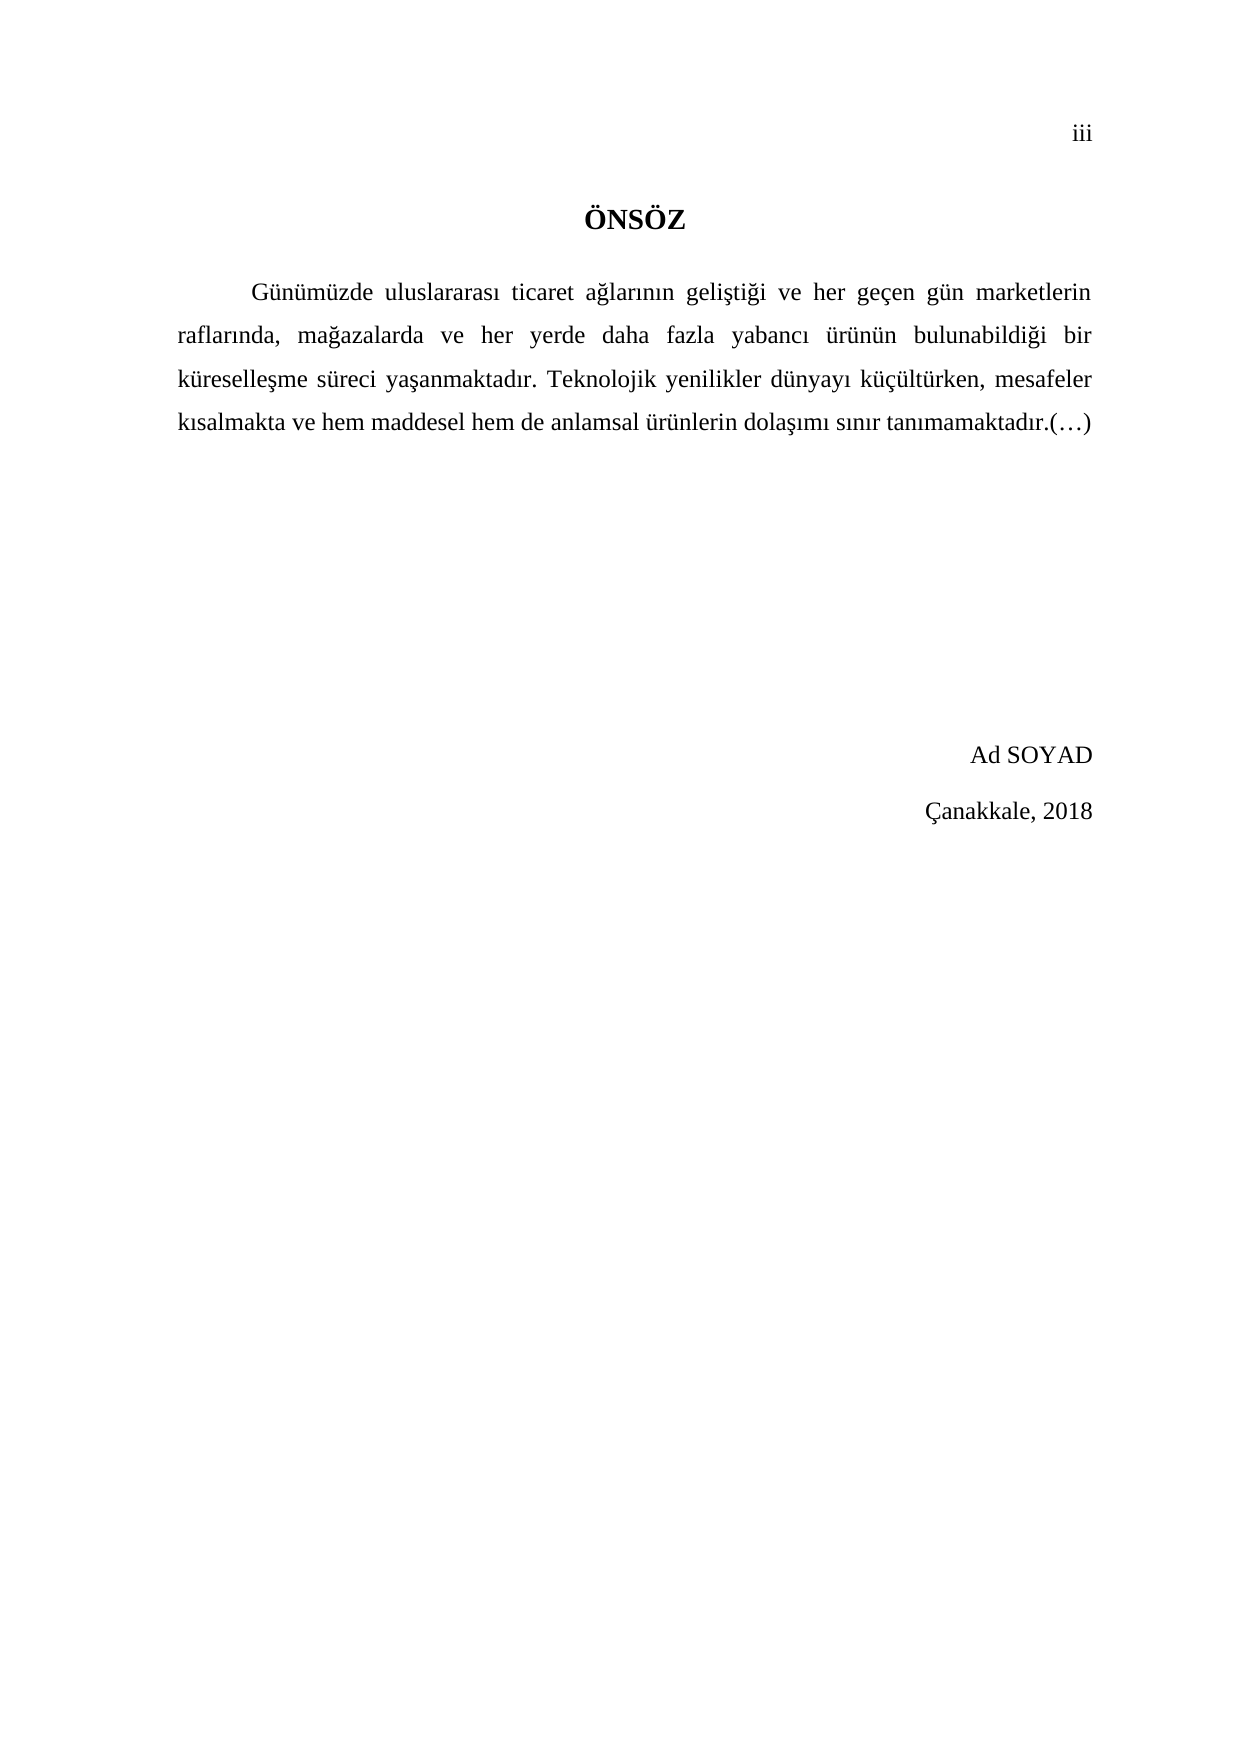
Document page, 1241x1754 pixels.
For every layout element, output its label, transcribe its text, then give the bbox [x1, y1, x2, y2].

text Ad SOYAD [177, 741, 1093, 769]
text Çanakkale, 2018 [177, 796, 1093, 825]
subtitle ÖNSÖZ [177, 202, 1092, 236]
text Günümüzde uluslararası ticaret ağlarının geliştiği ve her geçen gün marketlerin raflarında, mağazalarda ve her yerde daha fazla yabancı ürünün bulunabildiği bir küreselleşme süreci yaşanmaktadır. Teknolojik yenilikler dünyayı küçültürken, mesafeler kısalmakta ve hem maddesel hem de anlamsal ürünlerin dolaşımı sınır tanımamaktadır.(…) [177, 277, 1092, 436]
